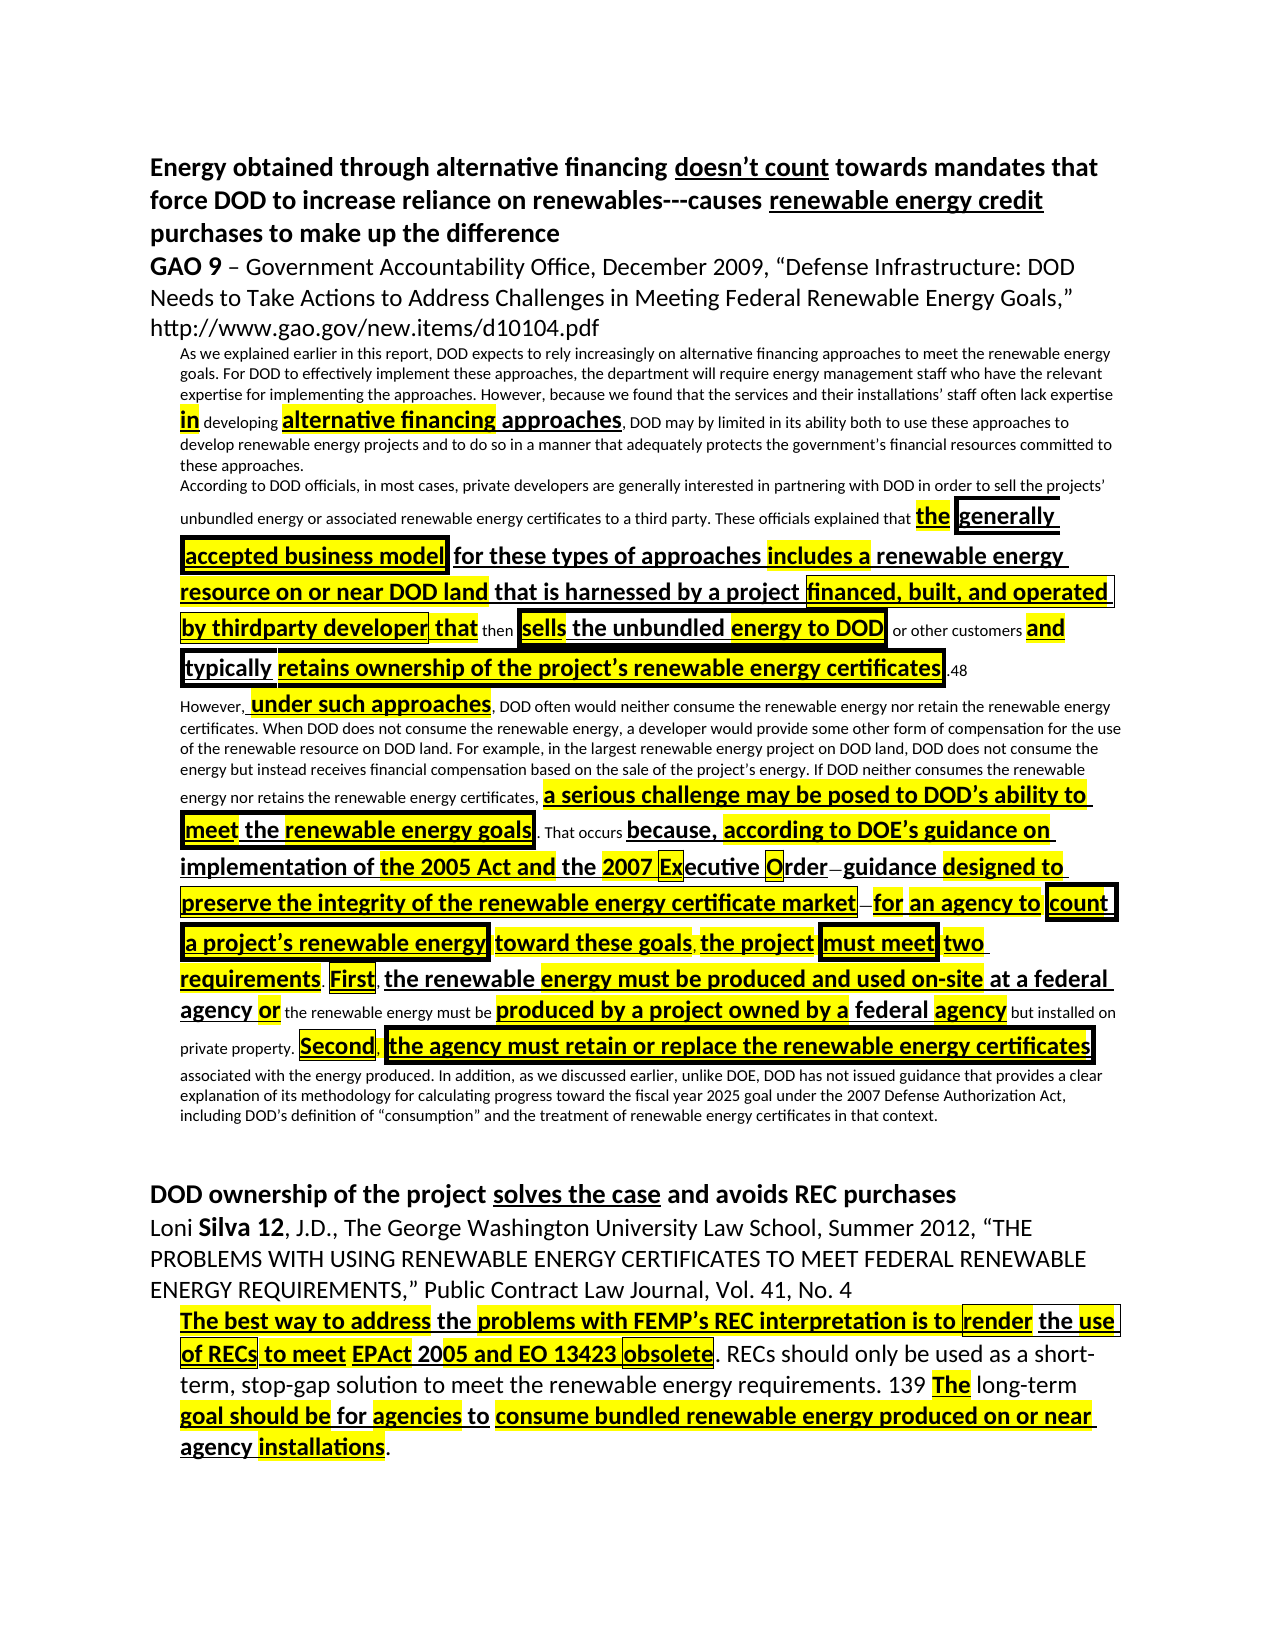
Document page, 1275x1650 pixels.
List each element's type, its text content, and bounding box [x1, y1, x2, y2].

text GAO 9 – Government Accountability Office, December 2009, “Defense Infrastructure: DOD Needs to Take Actions to Address Challenges in Meeting Federal Renewable Energy Goals,” http://www.gao.gov/new.items/d10104.pdf [150, 249, 1125, 343]
text However, under such approaches, DOD often would neither consume the renewable energy nor retain the renewable energy certificates. When DOD does not consume the renewable energy, a developer would provide some other form of compensation for the use of the renewable resource on DOD land. For example, in the largest renewable energy project on DOD land, DOD does not consume the energy but instead receives financial compensation based on the sale of the project’s energy. If DOD neither consumes the renewable energy nor retains the renewable energy certificates, a serious challenge may be posed to DOD’s ability to meet the renewable energy goals. That occurs because, according to DOE’s guidance on implementation of the 2005 Act and the 2007 Executive Order—guidance designed to preserve the integrity of the renewable energy certificate market—for an agency to count a project’s renewable energy toward these goals, the project must meet two requirements. First, the renewable energy must be produced and used on-site at a federal agency or the renewable energy must be produced by a project owned by a federal agency but installed on private property. Second, the agency must retain or replace the renewable energy certificates associated with the energy produced. In addition, as we discussed earlier, unlike DOE, DOD has not issued guidance that provides a clear explanation of its methodology for calculating progress toward the fiscal year 2025 goal under the 2007 Defense Authorization Act, including DOD’s definition of “consumption” and the treatment of renewable energy certificates in that context. [180, 688, 1125, 1126]
text The best way to address the problems with FEMP’s REC interpretation is to render the use of RECs to meet EPAct 2005 and EO 13423 obsolete. RECs should only be used as a short-term, stop-gap solution to meet the renewable energy requirements. 139 The long-term goal should be for agencies to consume bundled renewable energy produced on or near agency installations. [180, 1304, 1125, 1461]
text According to DOD officials, in most cases, private developers are generally interested in partnering with DOD in order to sell the projects’ unbundled energy or associated renewable energy certificates to a third party. These officials explained that the generally accepted business model for these types of approaches includes a renewable energy resource on or near DOD land that is harnessed by a project financed, built, and operated by thirdparty developer that then sells the unbundled energy to DOD or other customers and typically retains ownership of the project’s renewable energy certificates.48 [180, 475, 1125, 688]
subtitle DOD ownership of the project solves the case and avoids REC purchases [150, 1177, 1125, 1210]
subtitle Energy obtained through alternative financing doesn’t count towards mandates that force DOD to increase reliance on renewables---causes renewable energy credit purchases to make up the difference [150, 150, 1125, 249]
text Loni Silva 12, J.D., The George Washington University Law School, Summer 2012, “THE PROBLEMS WITH USING RENEWABLE ENERGY CERTIFICATES TO MEET FEDERAL RENEWABLE ENERGY REQUIREMENTS,” Public Contract Law Journal, Vol. 41, No. 4 [150, 1210, 1125, 1304]
text As we explained earlier in this report, DOD expects to rely increasingly on alternative financing approaches to meet the renewable energy goals. For DOD to effectively implement these approaches, the department will require energy management staff who have the relevant expertise for implementing the approaches. However, because we found that the services and their installations’ staff often lack expertise in developing alternative financing approaches, DOD may by limited in its ability both to use these approaches to develop renewable energy projects and to do so in a manner that adequately protects the government’s financial resources committed to these approaches. [180, 343, 1125, 475]
